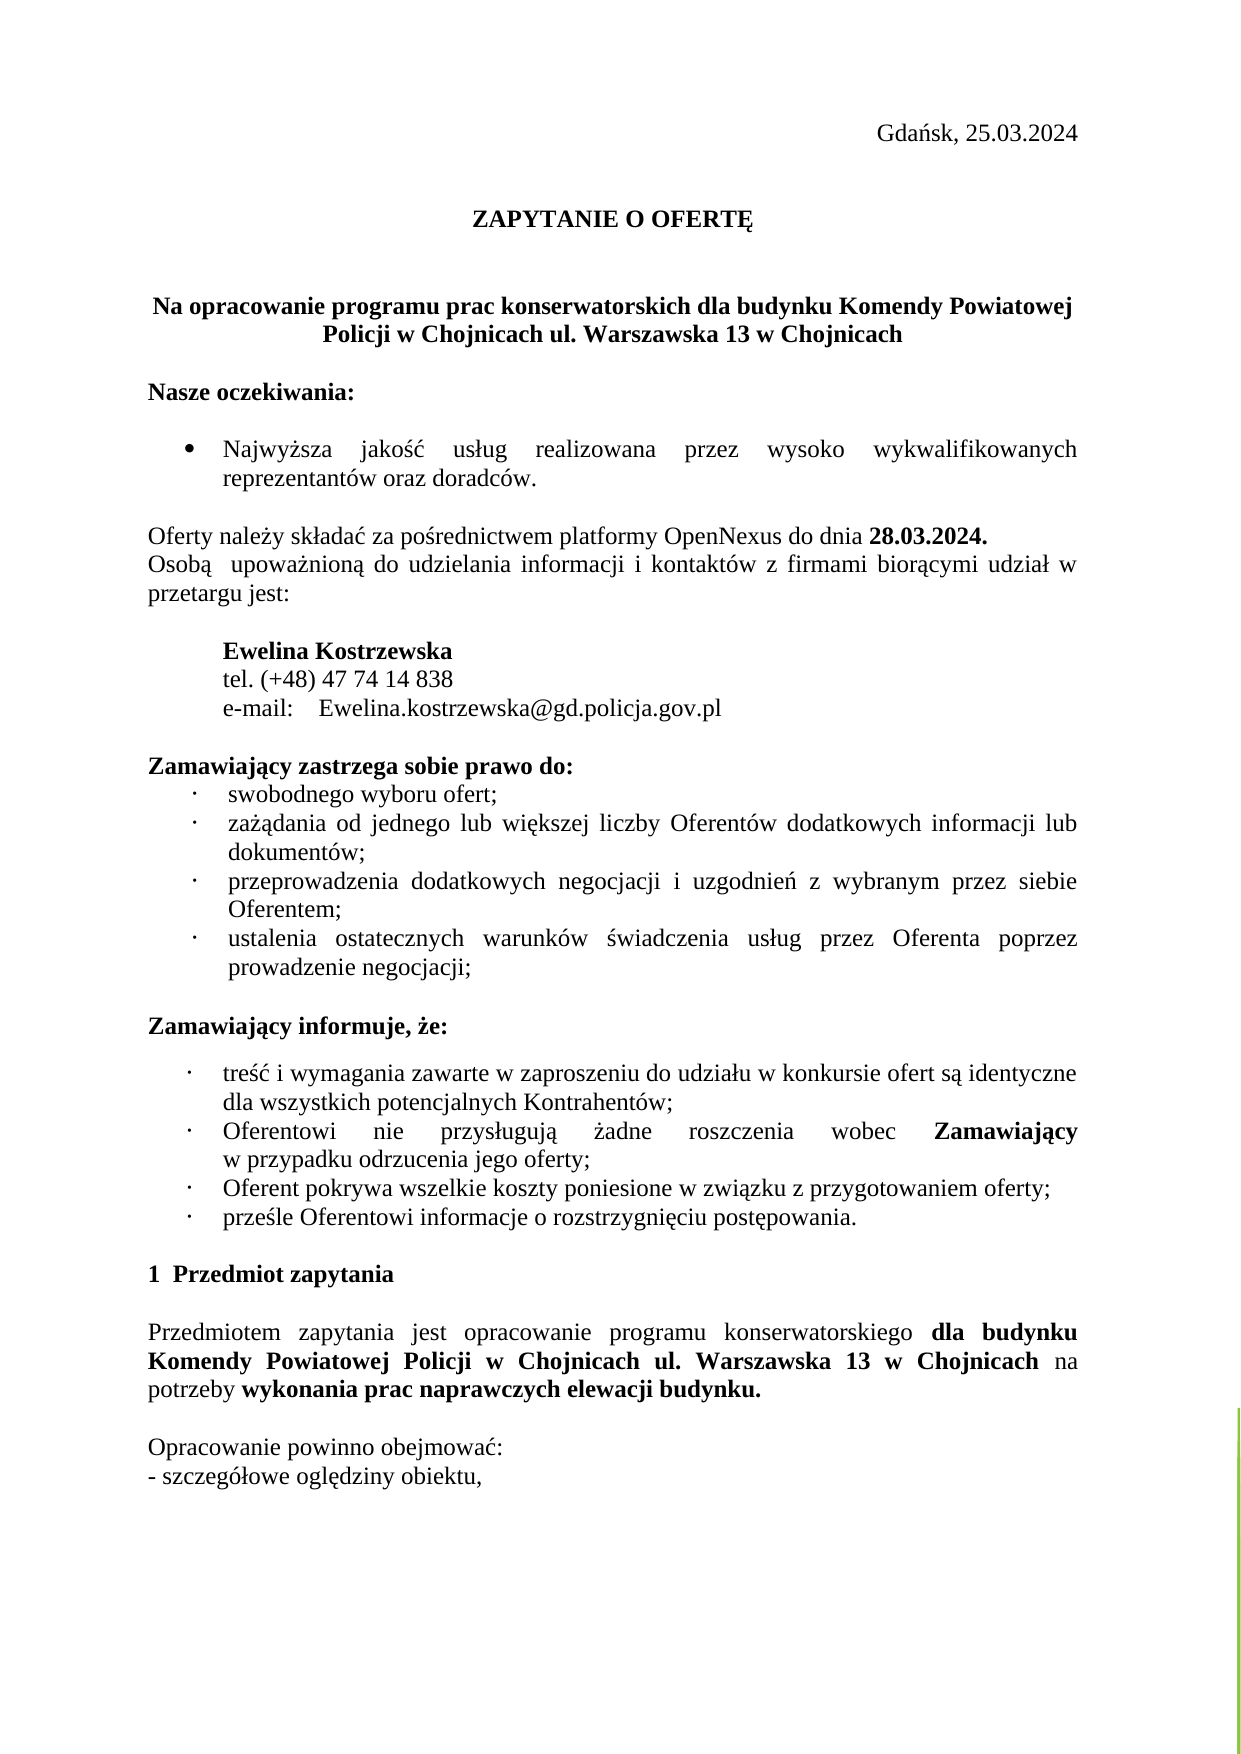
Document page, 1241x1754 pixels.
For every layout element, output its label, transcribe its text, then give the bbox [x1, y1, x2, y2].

list treść i wymagania zawarte w zaproszeniu do udziału w konkursie ofert są identyczne dla wszystkich potencjalnych Kontrahentów; [185, 1058, 1078, 1116]
text Osobą upoważnioną do udzielania informacji i kontaktów z firmami biorącymi udział w przetargu jest: [148, 549, 1078, 607]
text Na opracowanie programu prac konserwatorskich dla budynku Komendy Powiatowej Policji w Chojnicach ul. Warszawska 13 w Chojnicach [148, 291, 1078, 348]
text Zamawiający informuje, że: [148, 1011, 1078, 1040]
list zażądania od jednego lub większej liczby Oferentów dodatkowych informacji lub dokumentów; [190, 808, 1078, 866]
list swobodnego wyboru ofert; [190, 779, 1078, 808]
text ZAPYTANIE O OFERTĘ [148, 204, 1078, 233]
text Ewelina Kostrzewska [223, 636, 1078, 664]
list Oferentowi nie przysługują żadne roszczenia wobec Zamawiający w przypadku odrzucenia jego oferty; [185, 1116, 1078, 1173]
text Opracowanie powinno obejmować: [148, 1432, 1078, 1461]
text 1 Przedmiot zapytania [148, 1259, 1078, 1288]
text Zamawiający zastrzega sobie prawo do: [148, 751, 1078, 779]
list Oferent pokrywa wszelkie koszty poniesione w związku z przygotowaniem oferty; [185, 1173, 1078, 1202]
text Oferty należy składać za pośrednictwem platformy OpenNexus do dnia 28.03.2024. [148, 521, 1078, 549]
list Najwyższa jakość usług realizowana przez wysoko wykwalifikowanych reprezentantów oraz doradców. [185, 434, 1078, 492]
text - szczegółowe oględziny obiektu, [148, 1461, 1078, 1489]
text Przedmiotem zapytania jest opracowanie programu konserwatorskiego dla budynku Komendy Powiatowej Policji w Chojnicach ul. Warszawska 13 w Chojnicach na potrzeby wykonania prac naprawczych elewacji budynku. [148, 1317, 1078, 1403]
text tel. (+48) 47 74 14 838 [223, 664, 1078, 693]
text Gdańsk, 25.03.2024 [590, 118, 1078, 147]
text Nasze oczekiwania: [148, 377, 1078, 406]
list prześle Oferentowi informacje o rozstrzygnięciu postępowania. [185, 1202, 1078, 1231]
list ustalenia ostatecznych warunków świadczenia usług przez Oferenta poprzez prowadzenie negocjacji; [190, 923, 1078, 981]
list przeprowadzenia dodatkowych negocjacji i uzgodnień z wybranym przez siebie Oferentem; [190, 866, 1078, 923]
text e-mail: Ewelina.kostrzewska@gd.policja.gov.pl [223, 693, 1078, 722]
